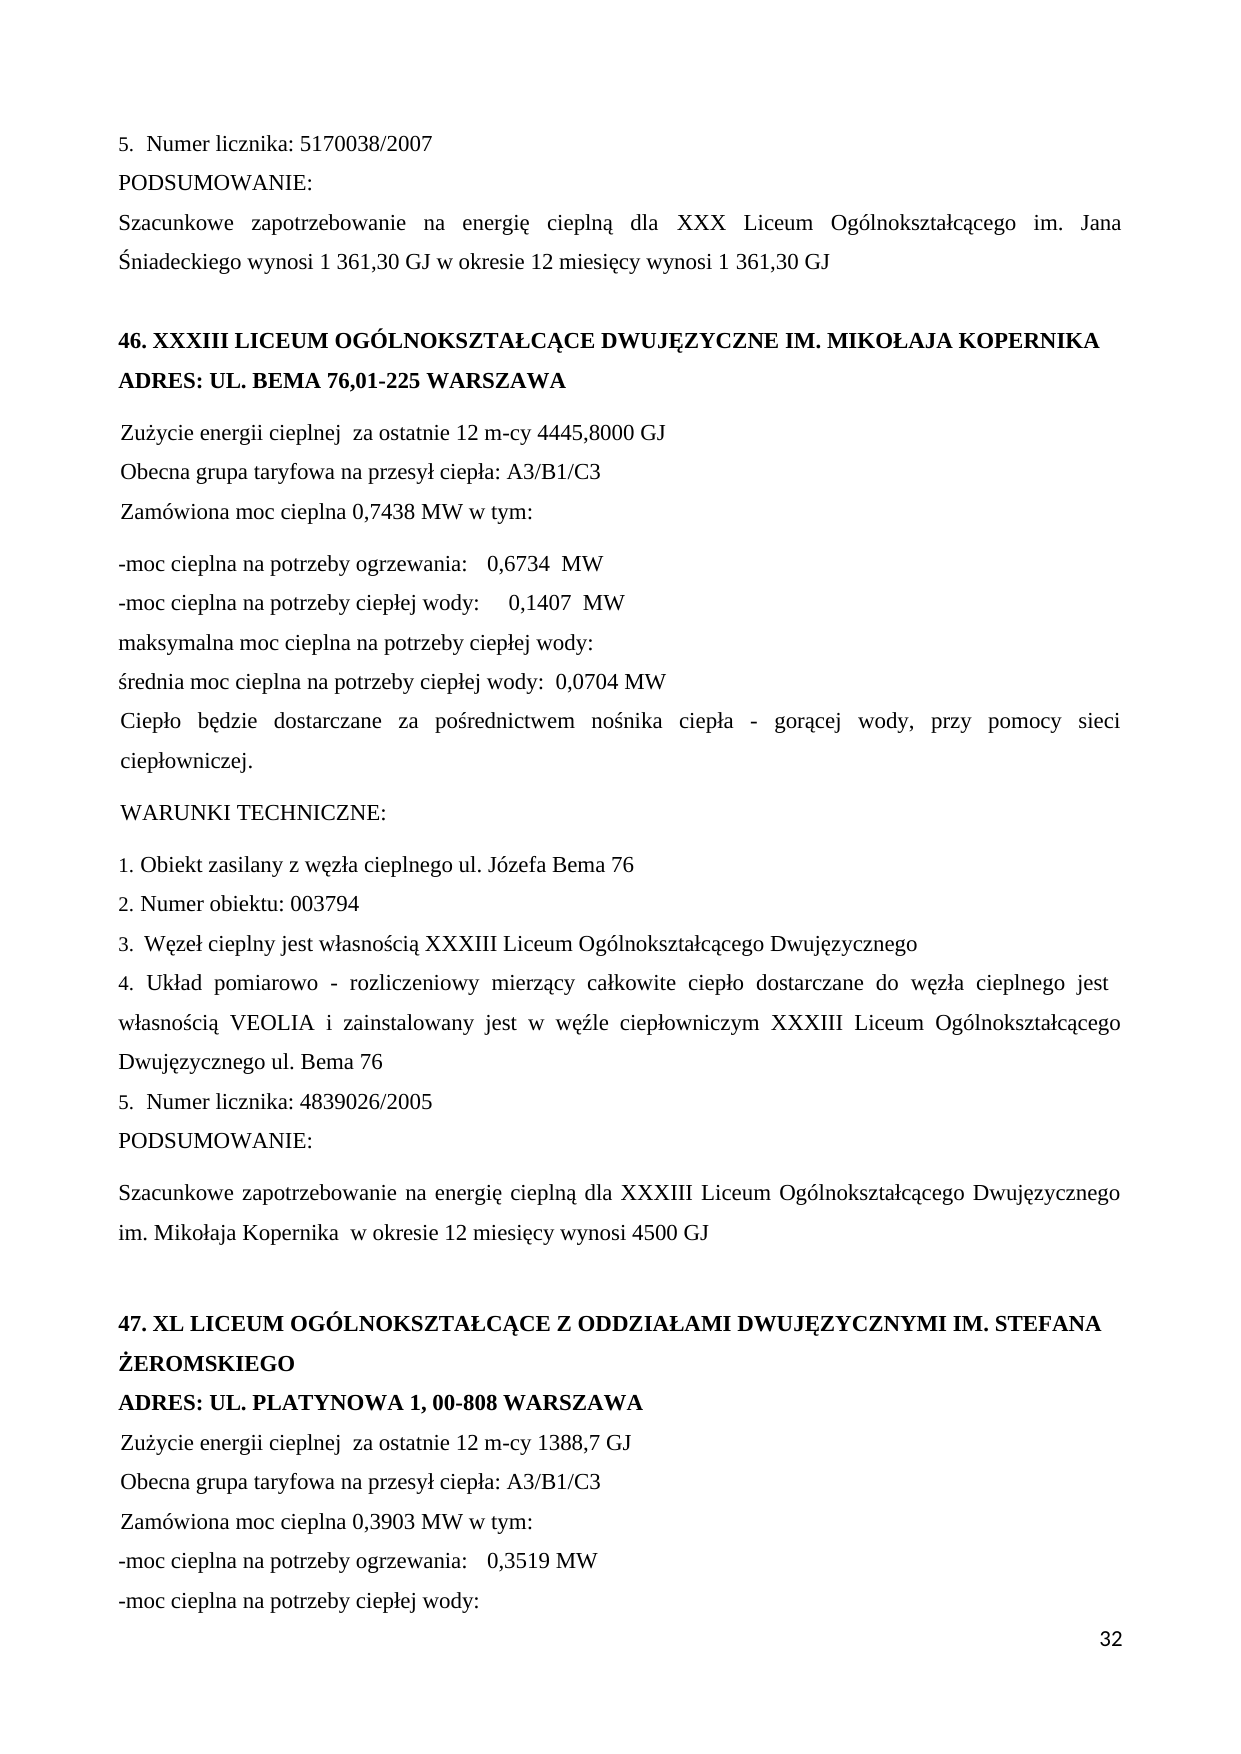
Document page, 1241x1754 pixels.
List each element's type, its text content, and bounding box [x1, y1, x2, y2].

list Węzeł cieplny jest własnością XXXIII Liceum Ogólnokształcącego Dwujęzycznego [118, 930, 1122, 956]
text Obecna grupa taryfowa na przesył ciepła: A3/B1/C3 [120, 1468, 1122, 1494]
text 47. XL LICEUM OGÓLNOKSZTAŁCĄCE Z ODDZIAŁAMI DWUJĘZYCZNYMI IM. STEFANA ŻEROMSKIEGO [118, 1310, 1122, 1376]
list Obiekt zasilany z węzła cieplnego ul. Józefa Bema 76 [118, 851, 1122, 877]
text ADRES: UL. BEMA 76,01-225 WARSZAWA [118, 367, 1122, 393]
text 46. XXXIII LICEUM OGÓLNOKSZTAŁCĄCE DWUJĘZYCZNE IM. MIKOŁAJA KOPERNIKA [118, 327, 1122, 354]
list Numer licznika: 4839026/2005 [118, 1088, 1122, 1114]
text Szacunkowe zapotrzebowanie na energię cieplną dla XXX Liceum Ogólnokształcącego im. Jana Śniadeckiego wynosi 1 361,30 GJ w okresie 12 miesięcy wynosi 1 361,30 GJ [118, 209, 1122, 275]
text -moc cieplna na potrzeby ogrzewania: 0,6734 MW [118, 550, 1122, 576]
text -moc cieplna na potrzeby ciepłej wody: [118, 1587, 1122, 1613]
list Numer licznika: 5170038/2007 [118, 130, 1122, 156]
text -moc cieplna na potrzeby ciepłej wody: 0,1407 MW [118, 589, 1122, 616]
text ADRES: UL. PLATYNOWA 1, 00-808 WARSZAWA [118, 1389, 1122, 1416]
text maksymalna moc cieplna na potrzeby ciepłej wody: [118, 629, 1122, 655]
text Ciepło będzie dostarczane za pośrednictwem nośnika ciepła - gorącej wody, przy pomocy sieci ciepłowniczej. [120, 708, 1122, 773]
text -moc cieplna na potrzeby ogrzewania: 0,3519 MW [118, 1547, 1122, 1573]
text PODSUMOWANIE: [118, 1127, 1122, 1154]
text Obecna grupa taryfowa na przesył ciepła: A3/B1/C3 [120, 458, 1122, 484]
text Zużycie energii cieplnej za ostatnie 12 m-cy 1388,7 GJ [120, 1429, 1122, 1455]
text PODSUMOWANIE: [118, 169, 1122, 196]
list Numer obiektu: 003794 [118, 891, 1122, 917]
text Zamówiona moc cieplna 0,3903 MW w tym: [120, 1508, 1122, 1534]
text Zamówiona moc cieplna 0,7438 MW w tym: [120, 498, 1122, 524]
text średnia moc cieplna na potrzeby ciepłej wody: 0,0704 MW [118, 668, 1122, 694]
text Szacunkowe zapotrzebowanie na energię cieplną dla XXXIII Liceum Ogólnokształcącego Dwujęzycznego im. Mikołaja Kopernika w okresie 12 miesięcy wynosi 4500 GJ [118, 1179, 1122, 1245]
text WARUNKI TECHNICZNE: [120, 799, 1122, 825]
text Zużycie energii cieplnej za ostatnie 12 m-cy 4445,8000 GJ [120, 419, 1122, 445]
list Układ pomiarowo - rozliczeniowy mierzący całkowite ciepło dostarczane do węzła cieplnego jest własnością VEOLIA i zainstalowany jest w węźle ciepłowniczym XXXIII Liceum Ogólnokształcącego Dwujęzycznego ul. Bema 76 [118, 969, 1122, 1075]
